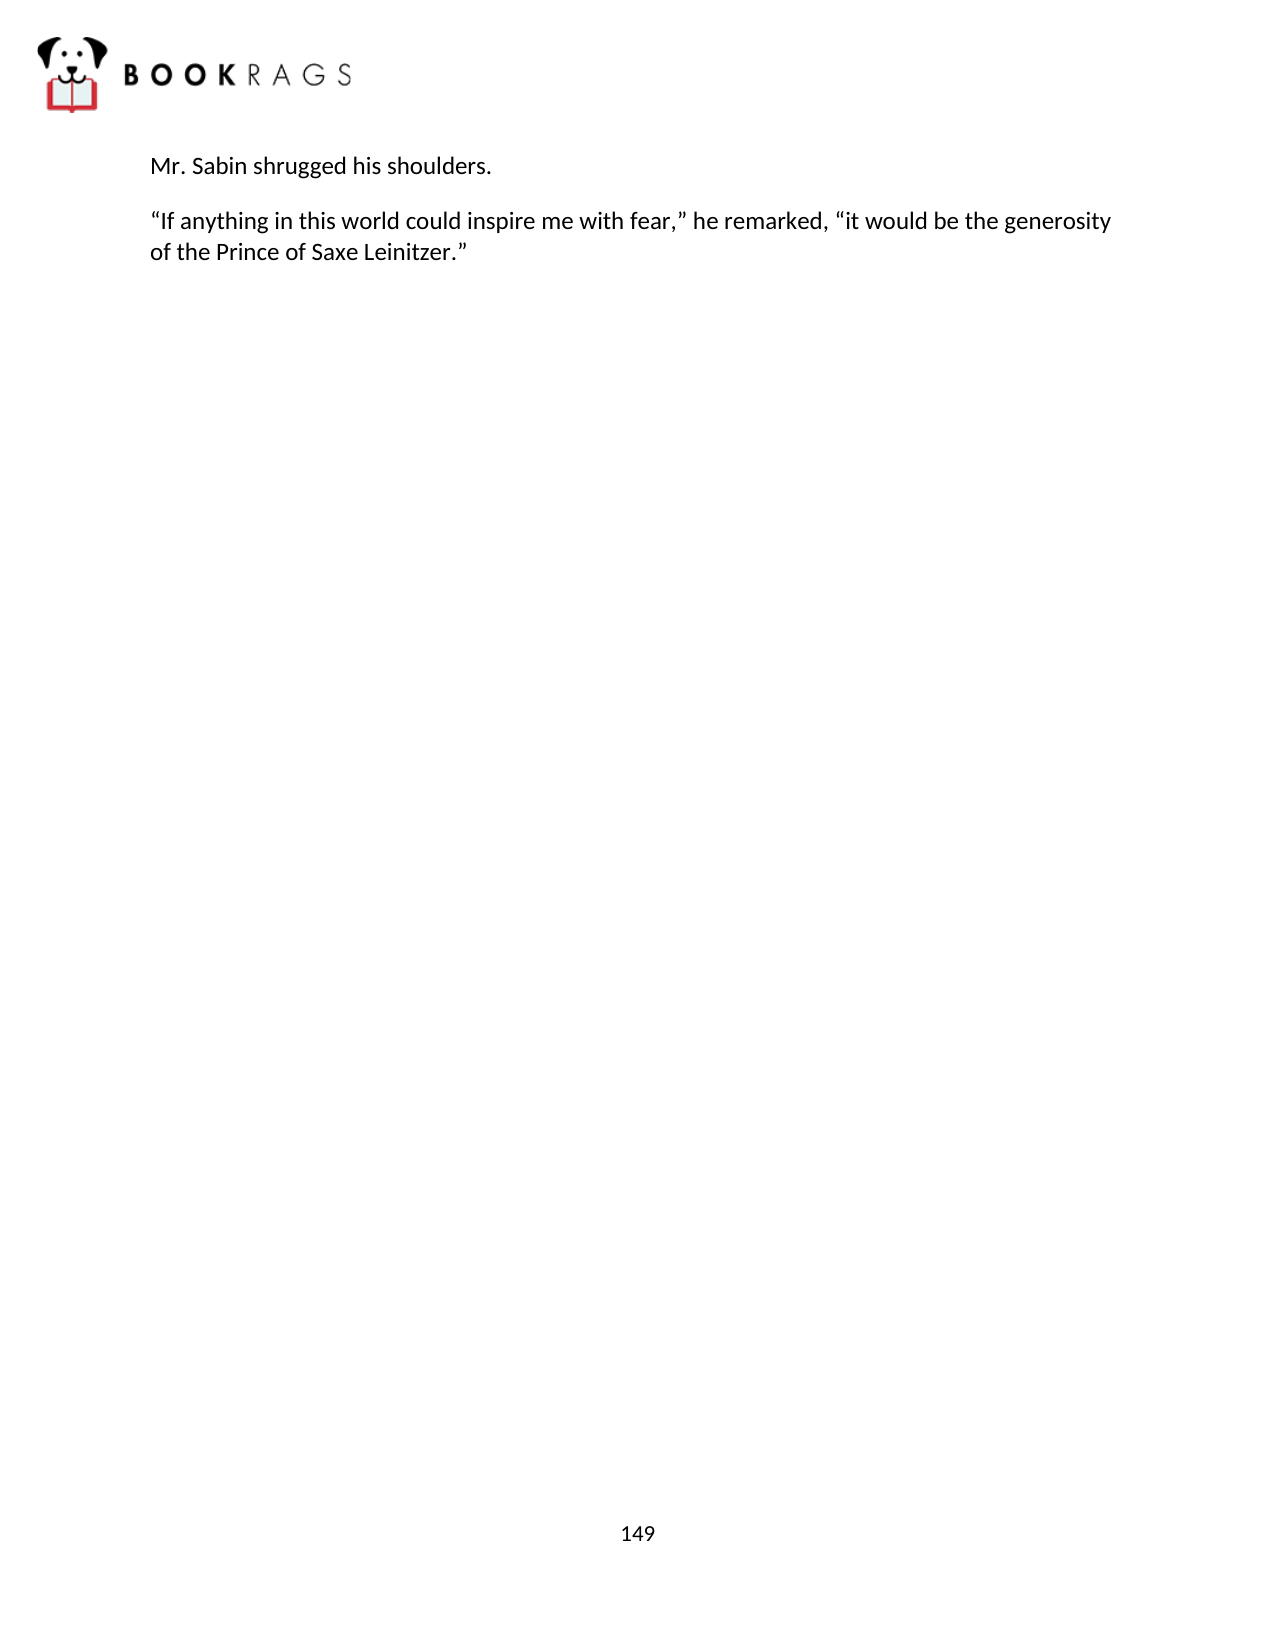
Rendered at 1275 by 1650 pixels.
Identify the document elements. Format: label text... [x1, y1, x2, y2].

text “If anything in this world could inspire me with fear,” he remarked, “it would be the generosity of the Prince of Saxe Leinitzer.” [150, 206, 1125, 267]
picture [37, 37, 351, 113]
text Mr. Sabin shrugged his shoulders. [150, 150, 1125, 181]
